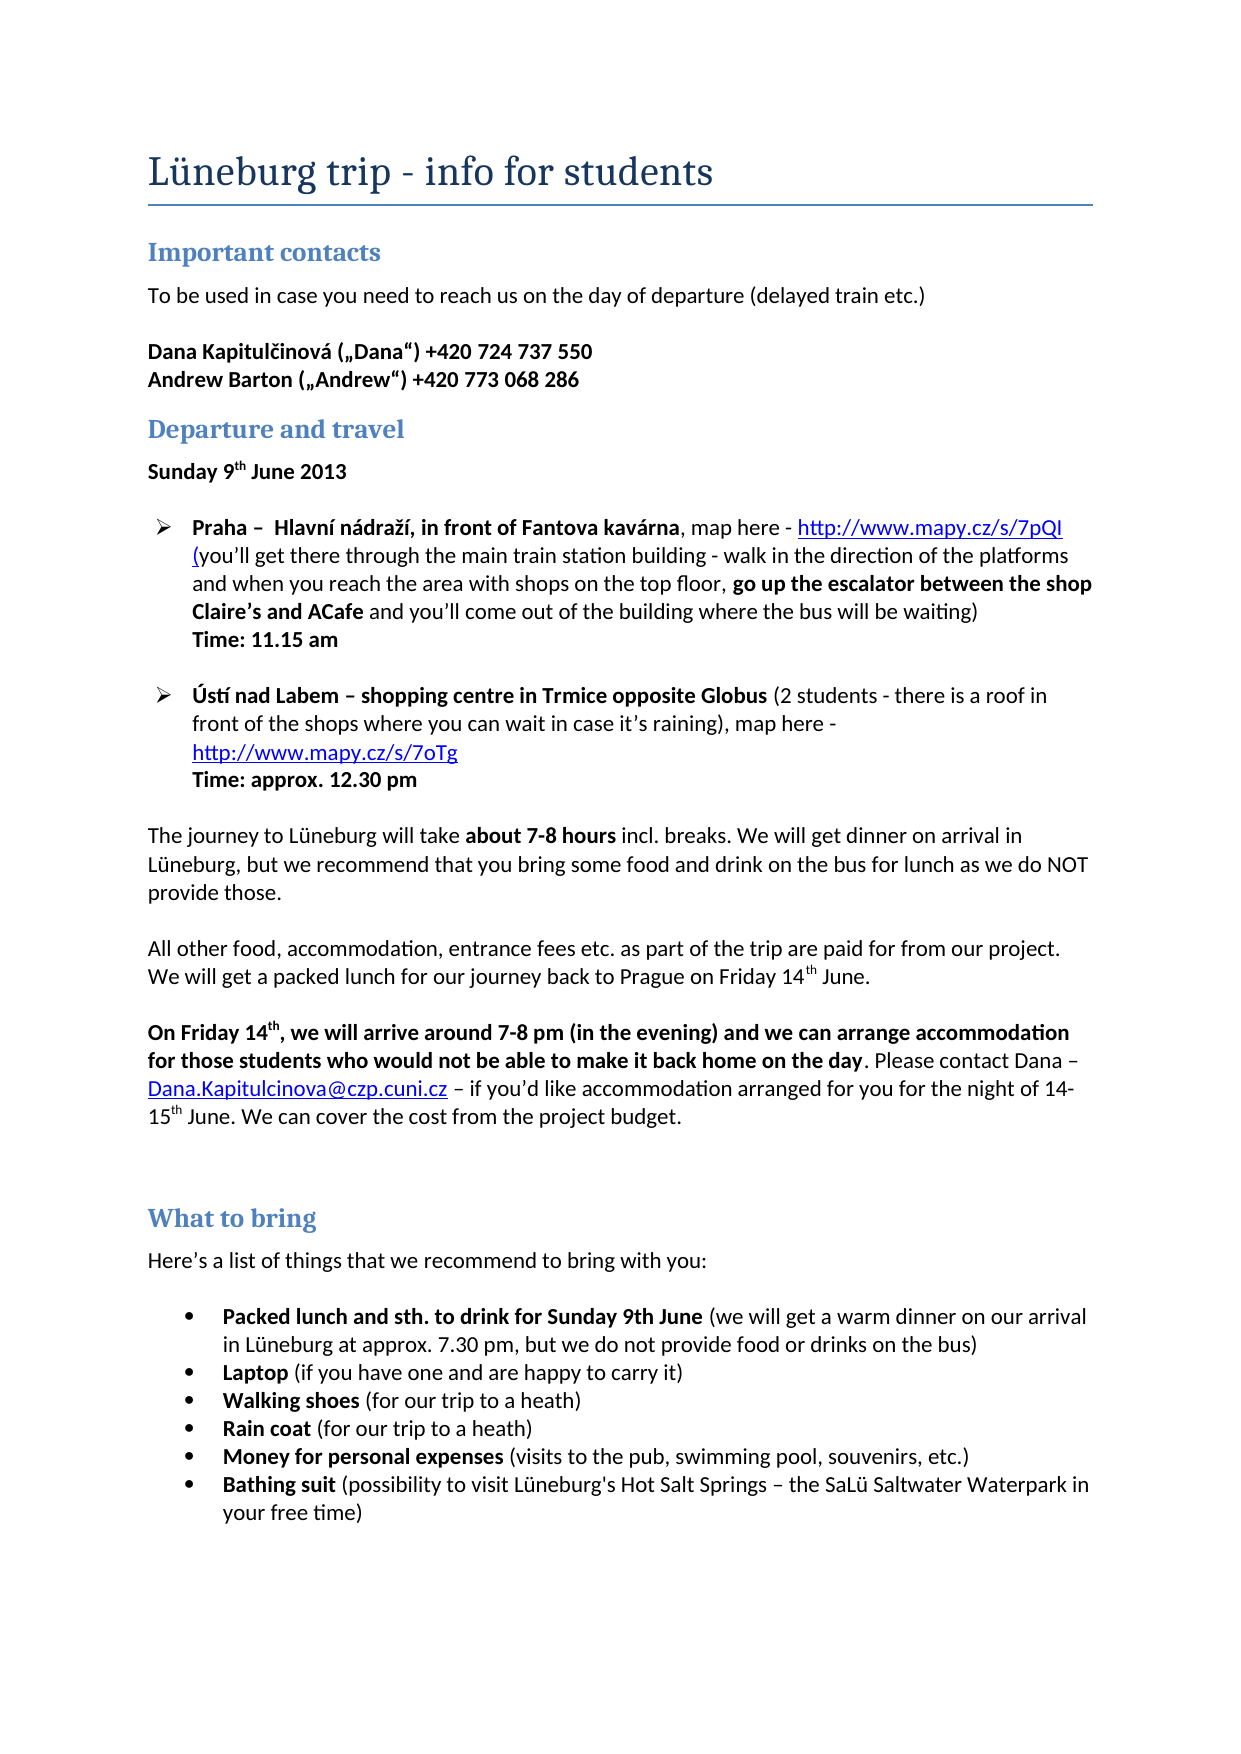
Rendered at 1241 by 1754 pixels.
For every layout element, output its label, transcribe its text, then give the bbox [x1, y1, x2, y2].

text Time: approx. 12.30 pm [148, 766, 1093, 794]
list Praha – Hlavní nádraží, in front of Fantova kavárna, map here - http://www.mapy.cz/s/7pQI [154, 513, 1093, 541]
text Dana Kapitulčinová („Dana“) +420 724 737 550 [148, 337, 1093, 365]
list Bathing suit (possibility to visit Lüneburg's Hot Salt Springs – the SaLü Saltwater Waterpark in your free time) [185, 1471, 1093, 1527]
list Ústí nad Labem – shopping centre in Trmice opposite Globus (2 students - there is a roof in front of the shops where you can wait in case it’s raining), map here - http://www.mapy.cz/s/7oTg [154, 682, 1093, 766]
text To be used in case you need to reach us on the day of departure (delayed train etc.) [148, 281, 1093, 309]
text Here’s a list of things that we recommend to bring with you: [148, 1246, 1093, 1274]
subtitle Important contacts [148, 237, 1093, 268]
list Rain coat (for our trip to a heath) [185, 1414, 1093, 1442]
subtitle What to bring [148, 1203, 1093, 1234]
text All other food, accommodation, entrance fees etc. as part of the trip are paid for from our project. We will get a packed lunch for our journey back to Prague on Friday 14th June. [148, 934, 1093, 990]
title Lüneburg trip - info for students [148, 148, 1093, 204]
text Andrew Barton („Andrew“) +420 773 068 286 [148, 365, 1093, 393]
subtitle Departure and travel [148, 414, 1093, 445]
text On Friday 14th, we will arrive around 7-8 pm (in the evening) and we can arrange accommodation for those students who would not be able to make it back home on the day. Please contact Dana – Dana.Kapitulcinova@czp.cuni.cz – if you’d like accommodation arranged for you for the night of 14-15th June. We can cover the cost from the project budget. [148, 1018, 1093, 1130]
list Laptop (if you have one and are happy to carry it) [185, 1358, 1093, 1386]
list Money for personal expenses (visits to the pub, swimming pool, souvenirs, etc.) [185, 1442, 1093, 1471]
text The journey to Lüneburg will take about 7-8 hours incl. breaks. We will get dinner on arrival in Lüneburg, but we recommend that you bring some food and drink on the bus for lunch as we do NOT provide those. [148, 822, 1093, 906]
list Packed lunch and sth. to drink for Sunday 9th June (we will get a warm dinner on our arrival in Lüneburg at approx. 7.30 pm, but we do not provide food or drinks on the bus) [185, 1302, 1093, 1358]
list (you’ll get there through the main train station building - walk in the direction of the platforms and when you reach the area with shops on the top floor, go up the escalator between the shop Claire’s and ACafe and you’ll come out of the building where the bus will be waiting) [192, 541, 1093, 626]
text Sunday 9th June 2013 [148, 457, 1093, 485]
list Walking shoes (for our trip to a heath) [185, 1386, 1093, 1414]
list Time: 11.15 am [192, 626, 1093, 653]
